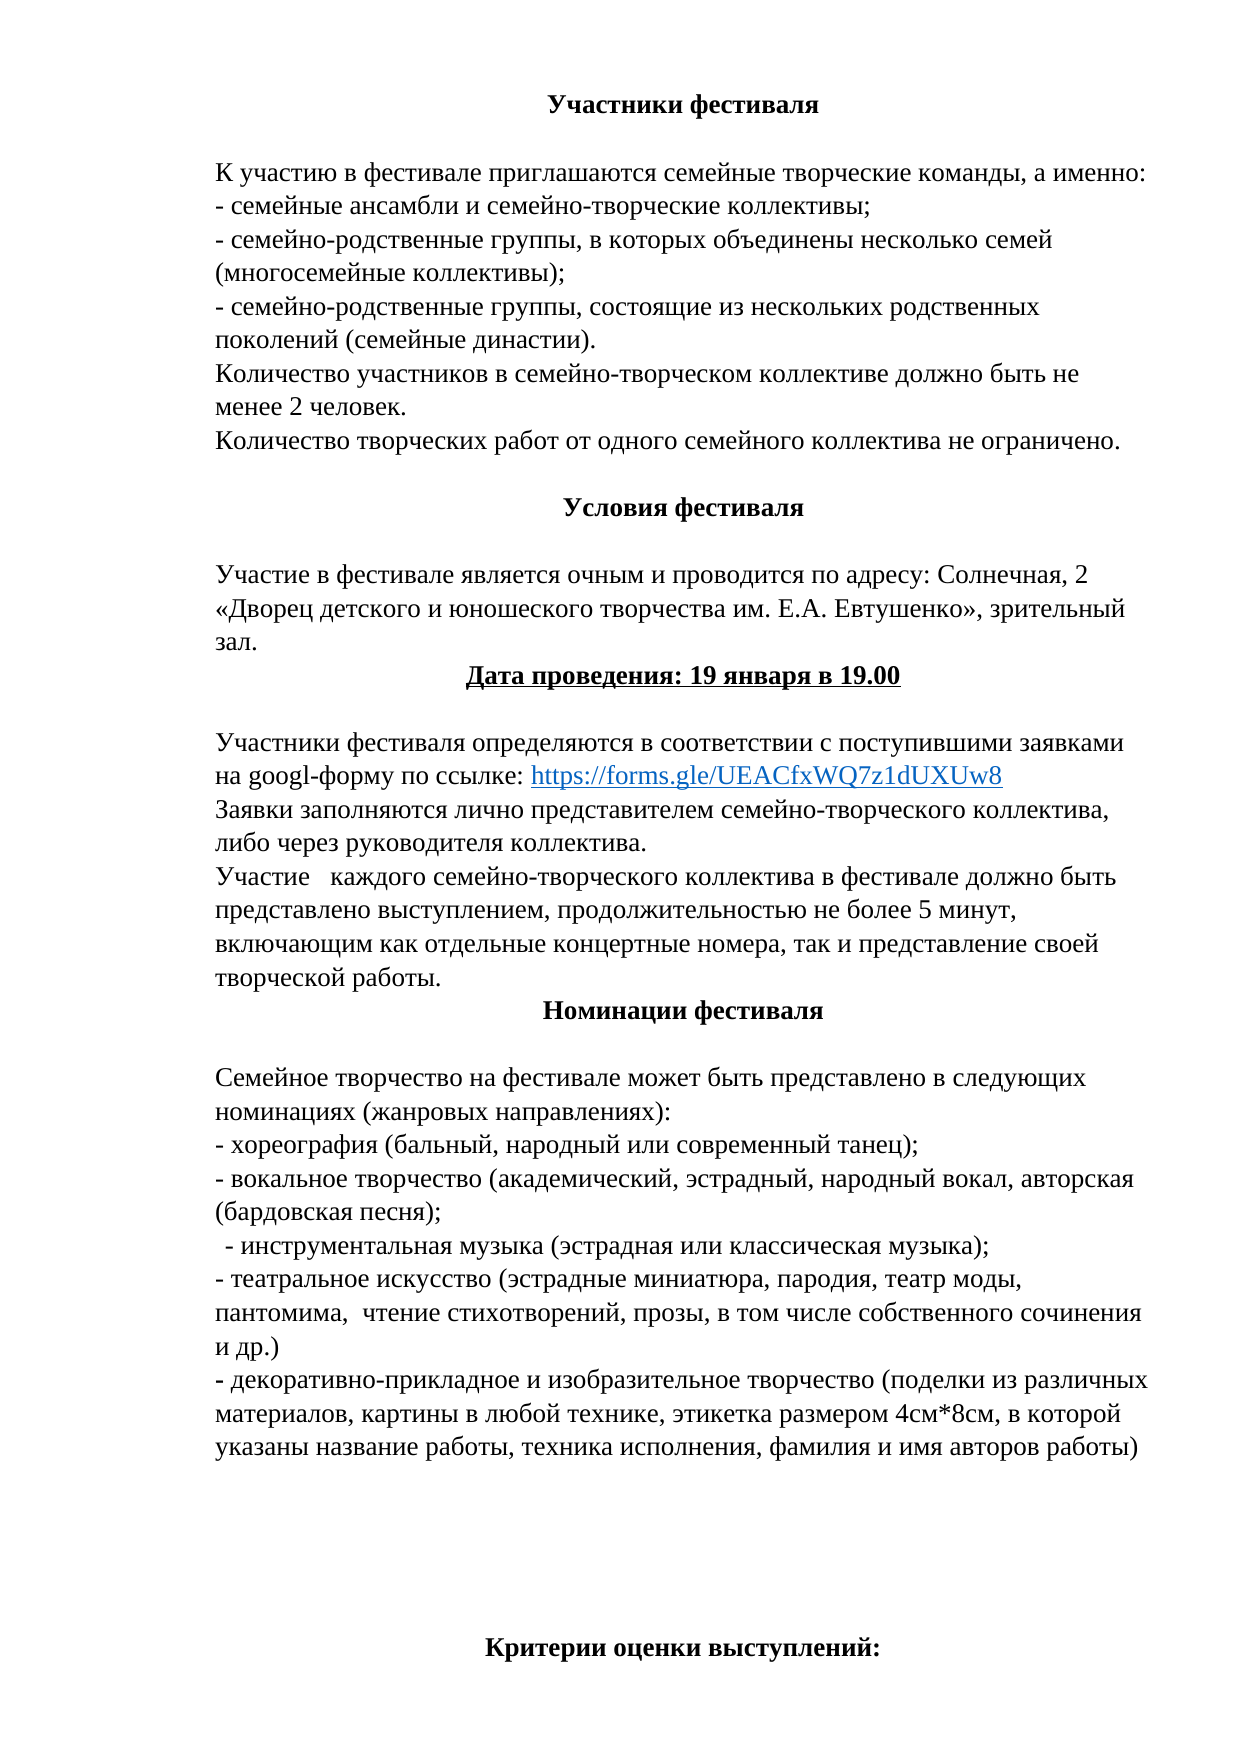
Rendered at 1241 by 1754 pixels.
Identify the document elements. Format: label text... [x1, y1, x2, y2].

text Заявки заполняются лично представителем семейно-творческого коллектива, либо через руководителя коллектива. [215, 793, 1152, 858]
text - инструментальная музыка (эстрадная или классическая музыка); [177, 1229, 1152, 1260]
text Номинации фестиваля [215, 994, 1152, 1025]
text - вокальное творчество (академический, эстрадный, народный вокал, авторская (бардовская песня); [215, 1162, 1152, 1227]
text - декоративно-прикладное и изобразительное творчество (поделки из различных материалов, картины в любой технике, этикетка размером 4см*8см, в которой указаны название работы, техника исполнения, фамилия и имя авторов работы) [215, 1363, 1152, 1461]
text Количество творческих работ от одного семейного коллектива не ограничено. [215, 424, 1152, 455]
text Количество участников в семейно-творческом коллективе должно быть не менее 2 человек. [215, 357, 1152, 422]
text Условия фестиваля [215, 491, 1152, 522]
text К участию в фестивале приглашаются семейные творческие команды, а именно: [215, 156, 1152, 187]
text Дата проведения: 19 января в 19.00 [215, 659, 1152, 690]
text Участники фестиваля определяются в соответствии с поступившими заявками на googl-форму по ссылке: https://forms.gle/UEACfxWQ7z1dUXUw8 [215, 726, 1152, 791]
text - хореография (бальный, народный или современный танец); [215, 1128, 1152, 1159]
text Участие в фестивале является очным и проводится по адресу: Солнечная, 2 «Дворец детского и юношеского творчества им. Е.А. Евтушенко», зрительный зал. [215, 558, 1152, 656]
text - семейно-родственные группы, в которых объединены несколько семей (многосемейные коллективы); [215, 223, 1152, 287]
text Участники фестиваля [215, 89, 1152, 120]
text Критерии оценки выступлений: [215, 1632, 1152, 1663]
text - семейные ансамбли и семейно-творческие коллективы; [215, 189, 1152, 220]
text - семейно-родственные группы, состоящие из нескольких родственных поколений (семейные династии). [215, 290, 1152, 354]
text Семейное творчество на фестивале может быть представлено в следующих номинациях (жанровых направлениях): [215, 1061, 1152, 1126]
text - театральное искусство (эстрадные миниатюра, пародия, театр моды, пантомима, чтение стихотворений, прозы, в том числе собственного сочинения и др.) [215, 1263, 1152, 1361]
text Участие каждого семейно-творческого коллектива в фестивале должно быть представлено выступлением, продолжительностью не более 5 минут, включающим как отдельные концертные номера, так и представление своей творческой работы. [215, 860, 1152, 992]
